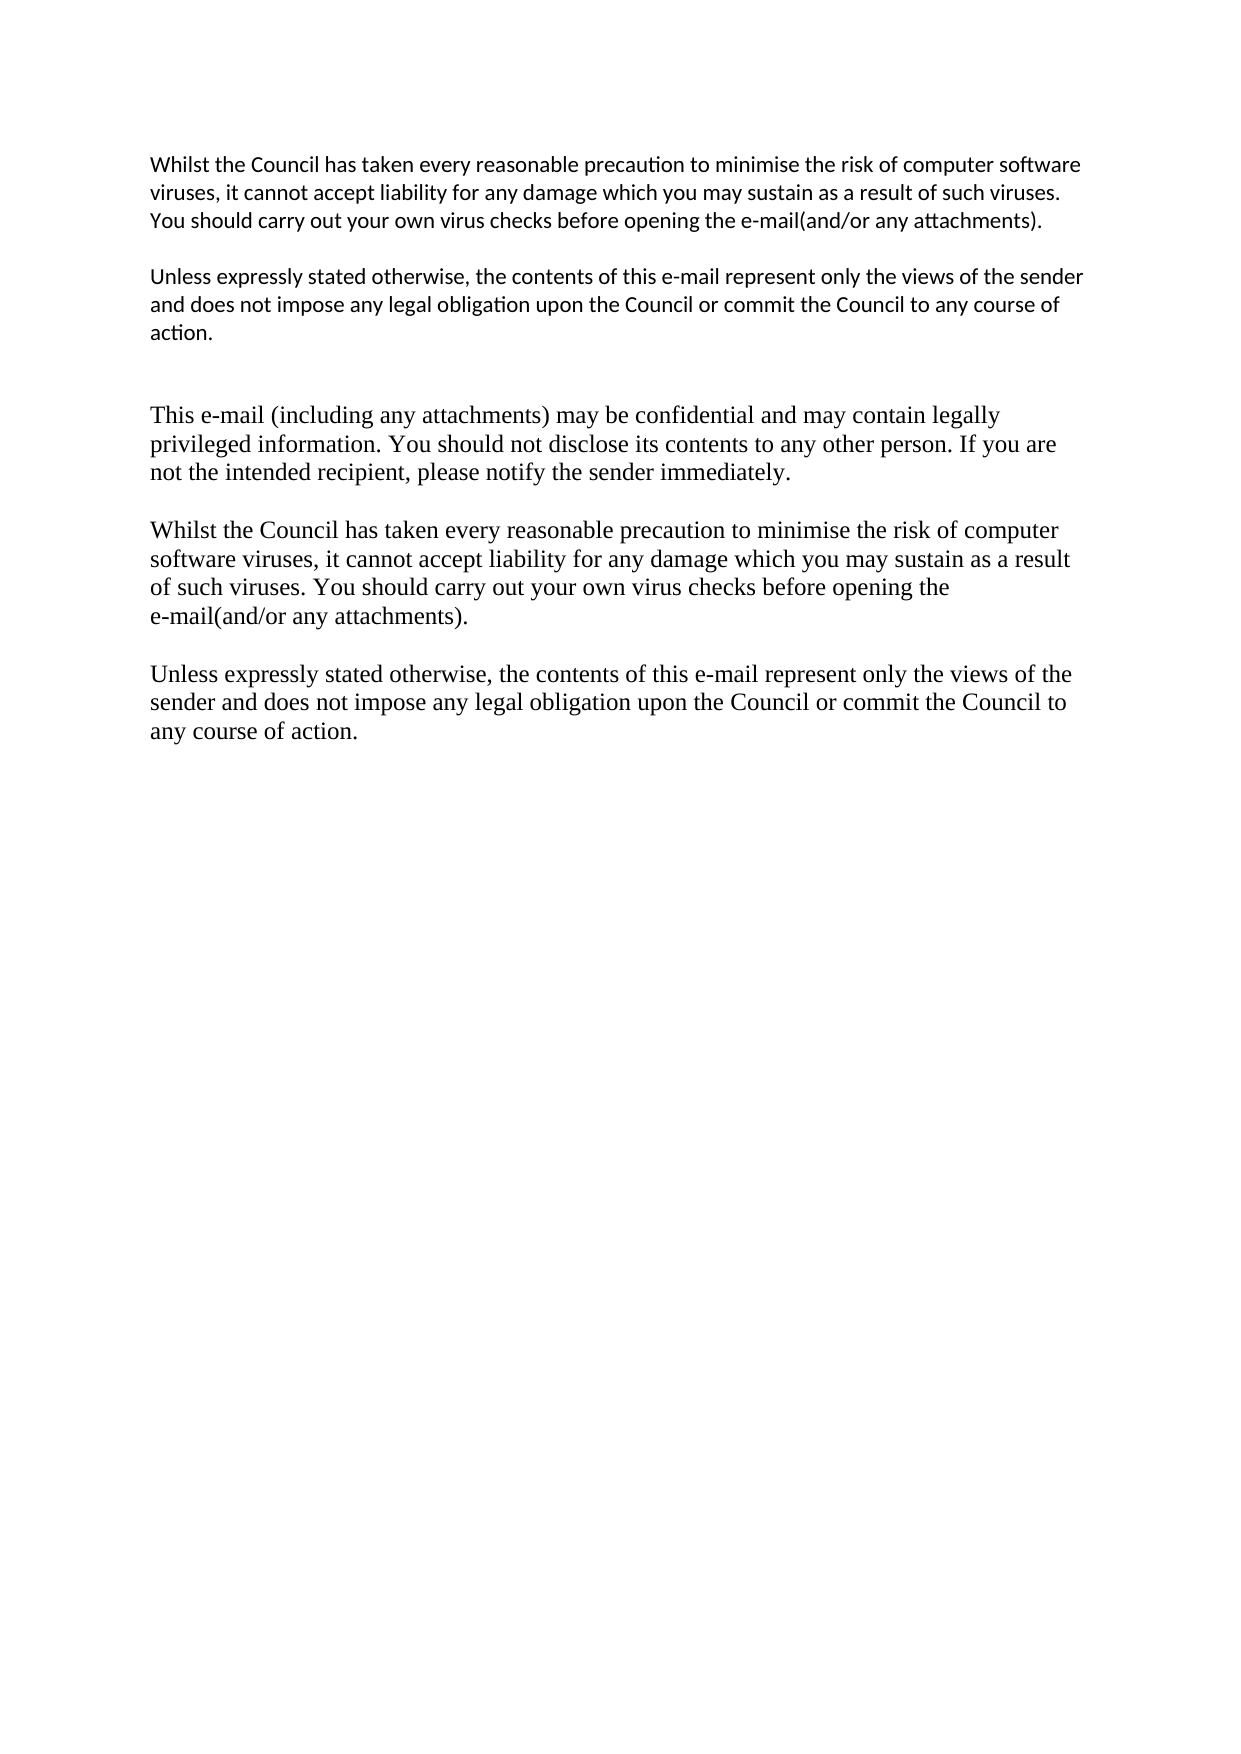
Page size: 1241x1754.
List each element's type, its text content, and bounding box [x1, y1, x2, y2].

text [150, 150, 1090, 346]
text Unless expressly stated otherwise, the contents of this e-mail represent only the views of the sender and does not impose any legal obligation upon the Council or commit the Council to any course of action. [150, 659, 1090, 745]
text This e-mail (including any attachments) may be confidential and may contain legally privileged information. You should not disclose its contents to any other person. If you are not the intended recipient, please notify the sender immediately. [150, 400, 1090, 486]
text Whilst the Council has taken every reasonable precaution to minimise the risk of computer software viruses, it cannot accept liability for any damage which you may sustain as a result of such viruses. You should carry out your own virus checks before opening the e-mail(and/or any attachments). [150, 515, 1090, 630]
